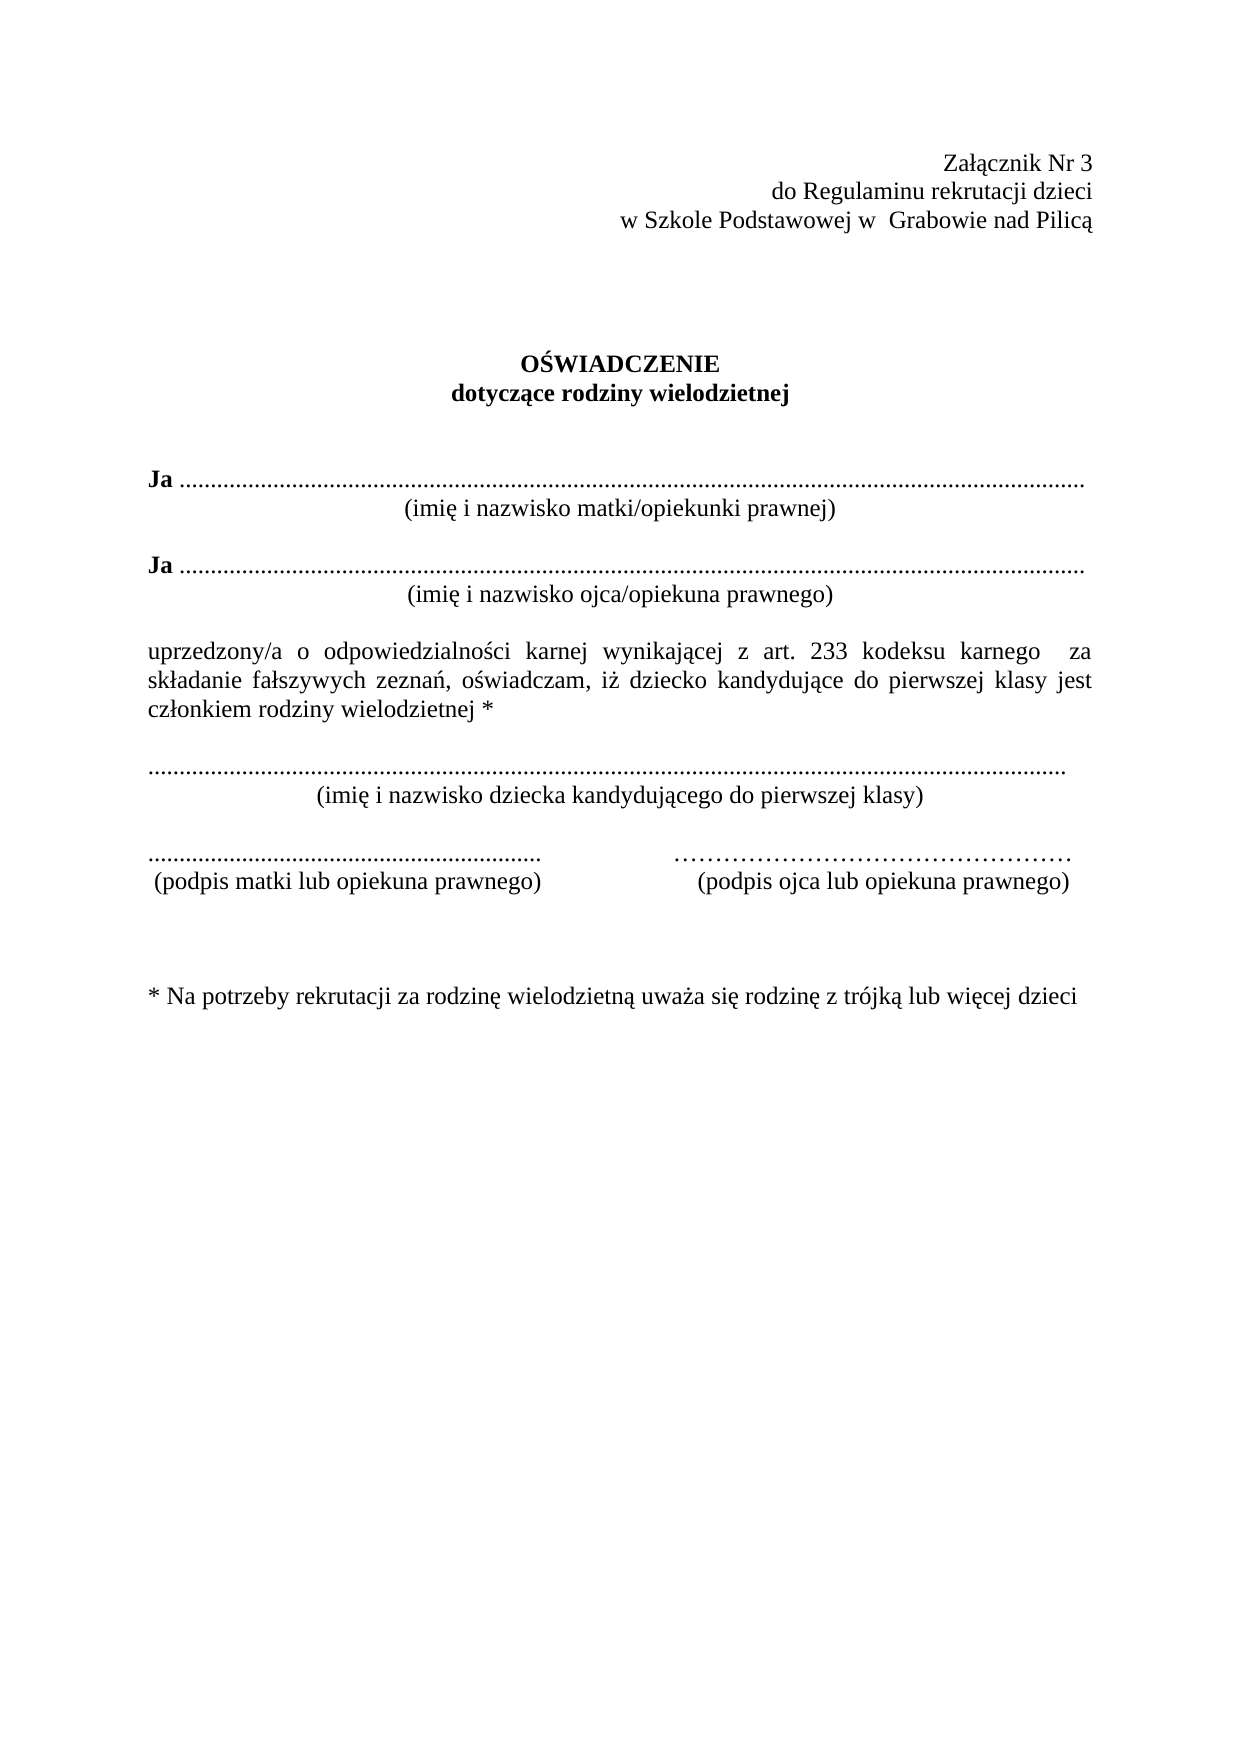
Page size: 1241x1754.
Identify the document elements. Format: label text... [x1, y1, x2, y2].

text (podpis matki lub opiekuna prawnego) (podpis ojca lub opiekuna prawnego) [148, 866, 1093, 895]
text do Regulaminu rekrutacji dzieci [148, 176, 1093, 205]
text (imię i nazwisko ojca/opiekuna prawnego) [148, 579, 1093, 608]
text Ja ................................................................................................................................................. [148, 464, 1093, 493]
text uprzedzony/a o odpowiedzialności karnej wynikającej z art. 233 kodeksu karnego za składanie fałszywych zeznań, oświadczam, iż dziecko kandydujące do pierwszej klasy jest członkiem rodziny wielodzietnej * [148, 636, 1093, 723]
text Ja ................................................................................................................................................. [148, 550, 1093, 579]
text (imię i nazwisko dziecka kandydującego do pierwszej klasy) [148, 780, 1093, 809]
text w Szkole Podstawowej w Grabowie nad Pilicą [148, 205, 1093, 234]
text dotyczące rodziny wielodzietnej [148, 378, 1093, 406]
text * Na potrzeby rekrutacji za rodzinę wielodzietną uważa się rodzinę z trójką lub więcej dzieci [148, 981, 1093, 1010]
text ............................................................... ………………………………………… [148, 838, 1093, 866]
text ................................................................................................................................................... [148, 751, 1093, 780]
text OŚWIADCZENIE [148, 349, 1093, 378]
text (imię i nazwisko matki/opiekunki prawnej) [148, 493, 1093, 521]
text Załącznik Nr 3 [148, 148, 1093, 176]
